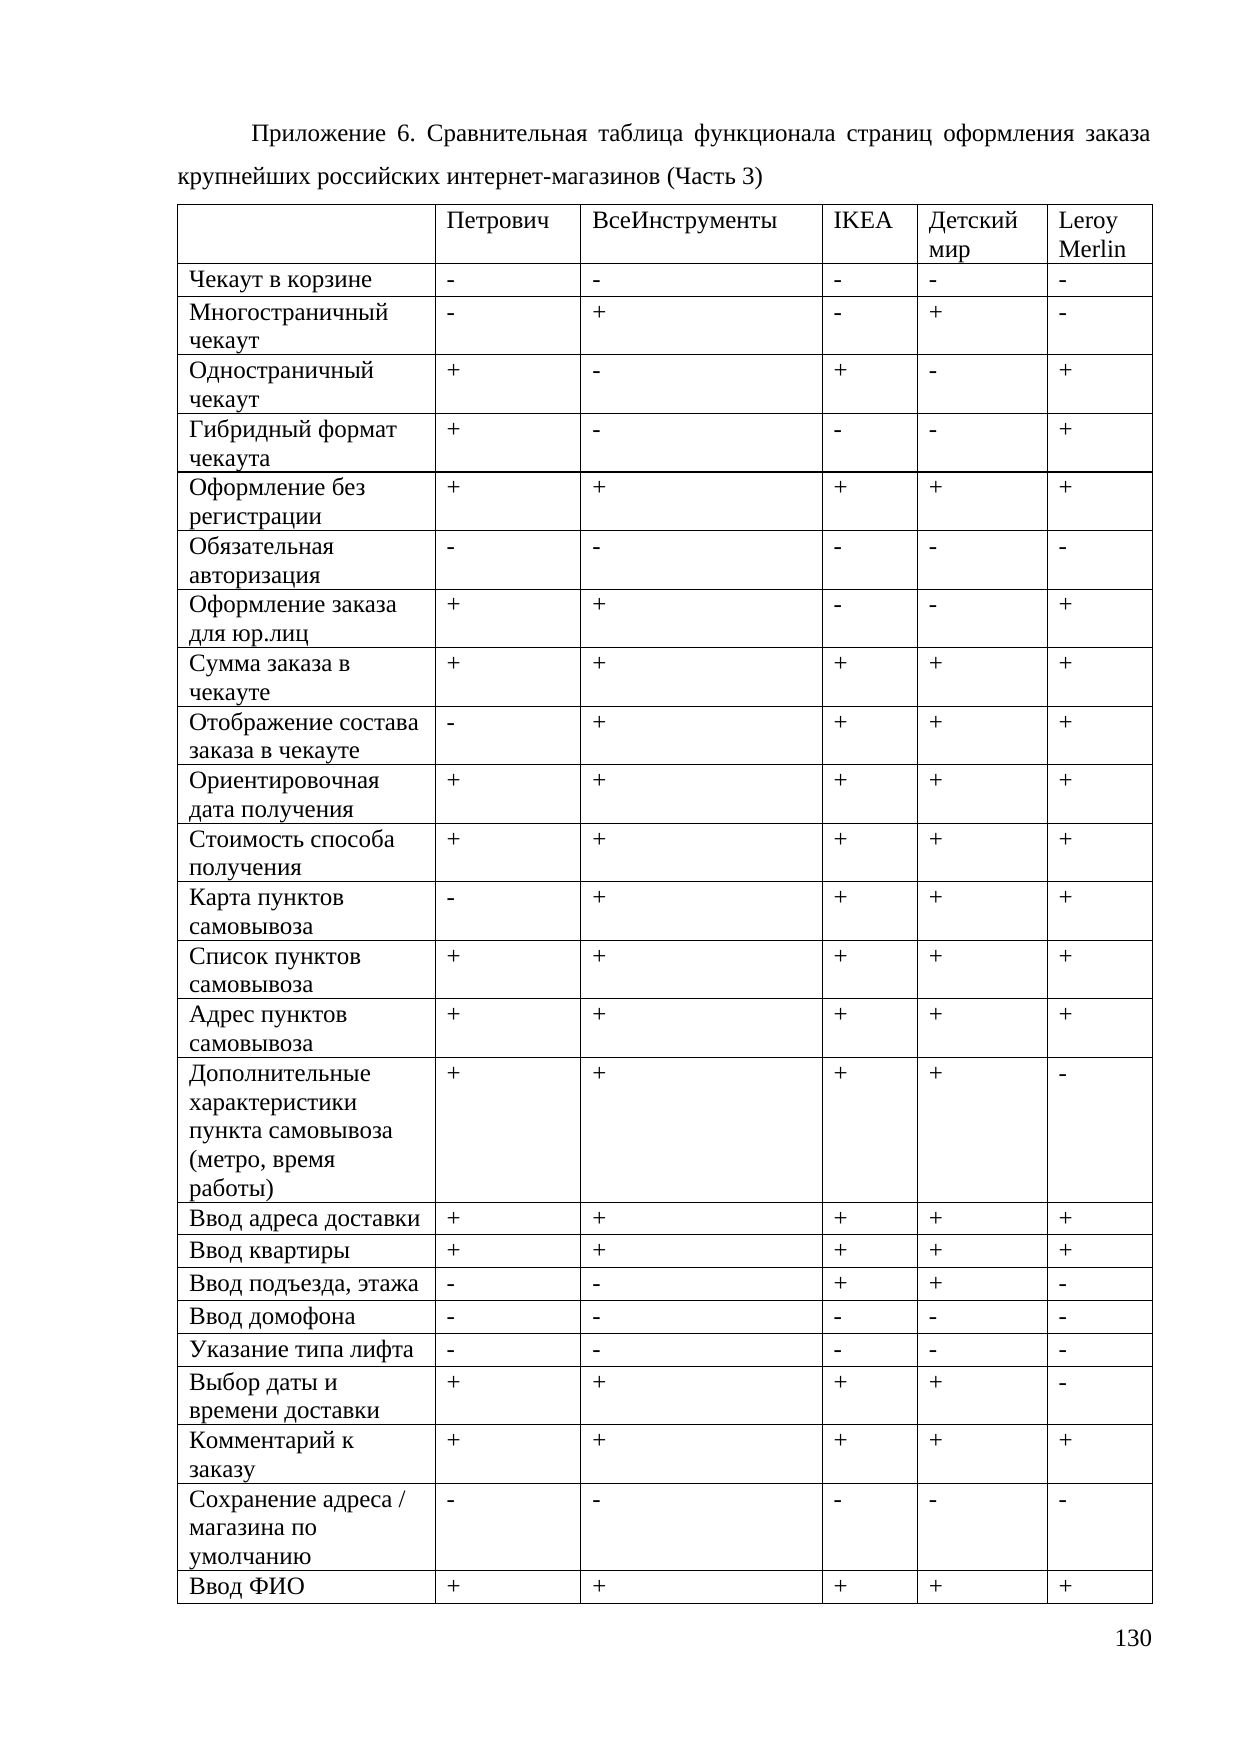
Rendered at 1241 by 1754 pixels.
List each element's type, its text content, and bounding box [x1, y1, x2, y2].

table_cell - [436, 531, 580, 588]
table_cell - [1048, 297, 1152, 354]
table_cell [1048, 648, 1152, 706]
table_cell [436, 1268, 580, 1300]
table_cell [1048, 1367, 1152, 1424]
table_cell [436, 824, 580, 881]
table_cell Многостраничный чекаут [178, 297, 435, 354]
table_cell + [436, 473, 580, 530]
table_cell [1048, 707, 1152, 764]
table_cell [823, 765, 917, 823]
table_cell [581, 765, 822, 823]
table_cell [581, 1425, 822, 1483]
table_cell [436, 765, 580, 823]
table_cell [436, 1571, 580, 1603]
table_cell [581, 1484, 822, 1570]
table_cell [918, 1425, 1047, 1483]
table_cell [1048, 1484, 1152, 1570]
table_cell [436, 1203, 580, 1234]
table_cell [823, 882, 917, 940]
table_cell - [581, 531, 822, 588]
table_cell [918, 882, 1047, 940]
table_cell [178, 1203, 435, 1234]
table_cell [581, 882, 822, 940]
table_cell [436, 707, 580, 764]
table_cell + [581, 648, 822, 706]
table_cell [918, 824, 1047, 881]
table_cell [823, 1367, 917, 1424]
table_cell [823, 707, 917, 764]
table_cell - [1048, 264, 1152, 296]
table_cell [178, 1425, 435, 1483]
table_cell + [918, 648, 1047, 706]
table_cell - [823, 590, 917, 647]
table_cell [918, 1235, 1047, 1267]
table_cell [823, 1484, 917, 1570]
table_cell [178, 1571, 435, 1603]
table_cell + [823, 648, 917, 706]
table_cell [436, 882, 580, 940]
table_cell + [436, 355, 580, 413]
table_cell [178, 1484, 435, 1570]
table_cell - [1048, 531, 1152, 588]
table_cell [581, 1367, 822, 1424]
table_cell - [918, 531, 1047, 588]
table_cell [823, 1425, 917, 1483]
table_cell + [823, 473, 917, 530]
table_header IKEA [823, 205, 917, 263]
table_cell + [436, 590, 580, 647]
table_cell + [1048, 355, 1152, 413]
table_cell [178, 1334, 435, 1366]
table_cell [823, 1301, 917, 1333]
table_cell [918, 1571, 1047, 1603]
table_cell - [918, 264, 1047, 296]
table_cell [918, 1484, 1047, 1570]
text Приложение 6. Сравнительная таблица функционала страниц оформления заказа крупнейших российских интернет-магазинов (Часть 3) [177, 118, 1152, 190]
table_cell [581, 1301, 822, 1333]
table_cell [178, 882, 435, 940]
table_cell - [436, 297, 580, 354]
table_header Петрович [436, 205, 580, 263]
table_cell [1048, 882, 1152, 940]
table_cell + [581, 473, 822, 530]
table_cell - [918, 590, 1047, 647]
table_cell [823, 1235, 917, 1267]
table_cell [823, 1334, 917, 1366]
table_header Leroy Merlin [1048, 205, 1152, 263]
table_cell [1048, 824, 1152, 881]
table_cell + [1048, 414, 1152, 471]
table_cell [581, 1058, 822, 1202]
table_header [178, 205, 435, 263]
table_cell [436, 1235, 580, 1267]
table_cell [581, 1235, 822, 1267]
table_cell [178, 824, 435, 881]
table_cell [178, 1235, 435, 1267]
table_cell Обязательная авторизация [178, 531, 435, 588]
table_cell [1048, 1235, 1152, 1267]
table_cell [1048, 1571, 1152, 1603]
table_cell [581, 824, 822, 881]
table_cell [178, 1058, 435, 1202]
table_cell - [918, 414, 1047, 471]
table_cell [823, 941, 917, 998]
table_cell - [436, 264, 580, 296]
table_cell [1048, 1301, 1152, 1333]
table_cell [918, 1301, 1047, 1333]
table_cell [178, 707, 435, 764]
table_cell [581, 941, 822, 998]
table_cell Чекаут в корзине [178, 264, 435, 296]
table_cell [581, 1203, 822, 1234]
table_cell Гибридный формат чекаута [178, 414, 435, 471]
table_cell - [823, 264, 917, 296]
table_cell + [581, 297, 822, 354]
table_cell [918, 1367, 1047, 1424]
table_cell Оформление без регистрации [178, 473, 435, 530]
table_cell + [581, 590, 822, 647]
table_cell - [823, 531, 917, 588]
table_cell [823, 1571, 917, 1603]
table_cell Сумма заказа в чекауте [178, 648, 435, 706]
table_cell - [823, 414, 917, 471]
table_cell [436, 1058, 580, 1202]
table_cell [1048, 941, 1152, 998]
table_cell Оформление заказа для юр.лиц [178, 590, 435, 647]
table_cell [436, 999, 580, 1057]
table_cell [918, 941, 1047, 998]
table_cell - [918, 355, 1047, 413]
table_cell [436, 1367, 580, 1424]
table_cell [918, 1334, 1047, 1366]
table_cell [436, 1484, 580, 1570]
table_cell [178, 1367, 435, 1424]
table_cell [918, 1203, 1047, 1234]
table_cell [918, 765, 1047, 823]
table_cell + [436, 414, 580, 471]
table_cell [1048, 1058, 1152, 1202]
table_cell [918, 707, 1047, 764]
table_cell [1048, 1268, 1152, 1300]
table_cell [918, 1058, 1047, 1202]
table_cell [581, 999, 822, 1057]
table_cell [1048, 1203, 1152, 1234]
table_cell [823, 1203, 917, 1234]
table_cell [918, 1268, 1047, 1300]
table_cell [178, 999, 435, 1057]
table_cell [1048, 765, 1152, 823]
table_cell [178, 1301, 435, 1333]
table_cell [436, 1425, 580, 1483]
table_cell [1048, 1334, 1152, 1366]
table_cell + [436, 648, 580, 706]
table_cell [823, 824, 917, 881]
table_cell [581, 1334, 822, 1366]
table_cell - [581, 414, 822, 471]
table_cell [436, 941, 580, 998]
table_cell - [581, 355, 822, 413]
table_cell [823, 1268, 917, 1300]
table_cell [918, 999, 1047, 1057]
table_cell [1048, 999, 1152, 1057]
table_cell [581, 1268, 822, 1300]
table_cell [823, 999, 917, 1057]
table_cell - [581, 264, 822, 296]
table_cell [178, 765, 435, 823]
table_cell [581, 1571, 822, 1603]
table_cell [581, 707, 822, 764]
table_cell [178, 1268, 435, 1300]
table_cell + [918, 473, 1047, 530]
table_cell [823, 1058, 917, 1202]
table_cell + [1048, 590, 1152, 647]
table_cell + [918, 297, 1047, 354]
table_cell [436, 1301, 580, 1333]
table_cell - [823, 297, 917, 354]
table_cell + [823, 355, 917, 413]
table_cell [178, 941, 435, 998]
table_header Детский мир [918, 205, 1047, 263]
table_cell + [1048, 473, 1152, 530]
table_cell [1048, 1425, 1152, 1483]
table_header ВсеИнструменты [581, 205, 822, 263]
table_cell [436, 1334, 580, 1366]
table_cell Одностраничный чекаут [178, 355, 435, 413]
